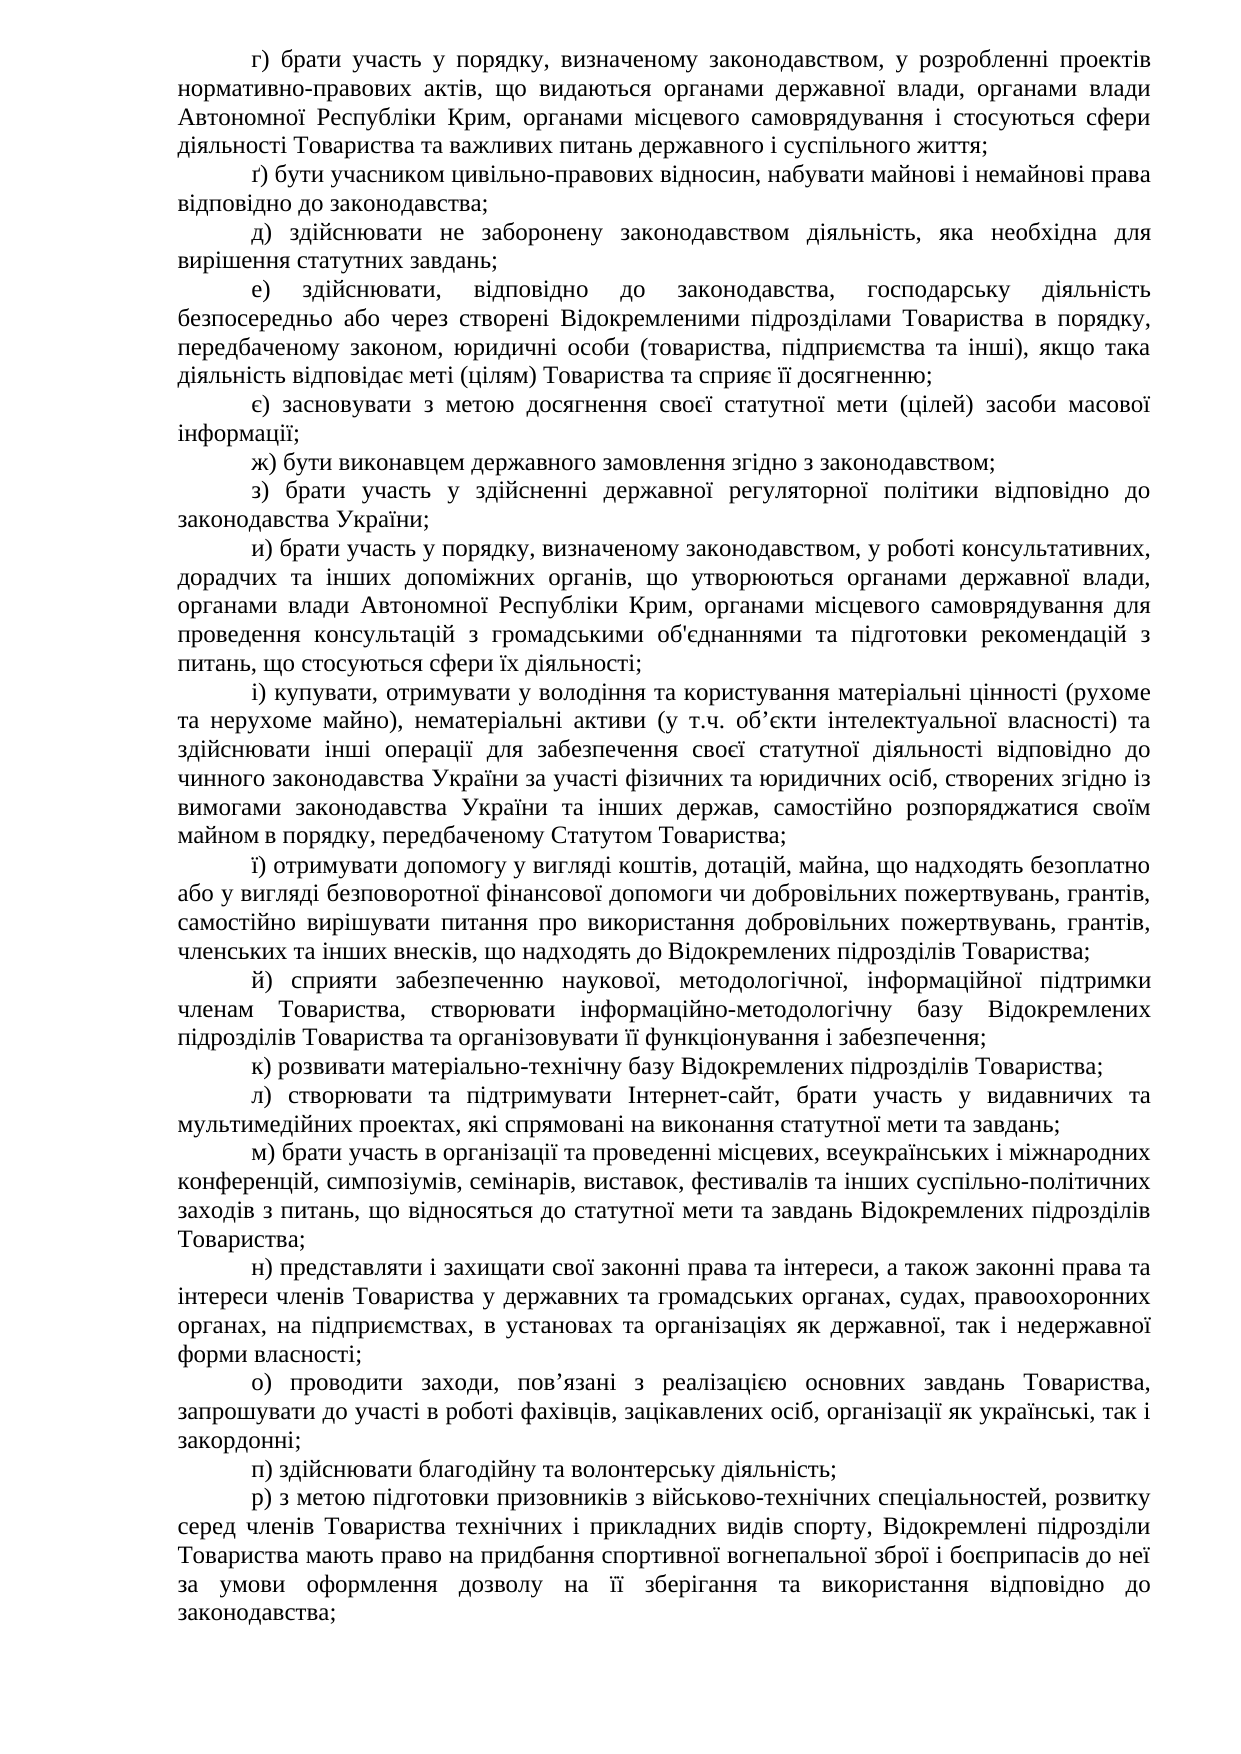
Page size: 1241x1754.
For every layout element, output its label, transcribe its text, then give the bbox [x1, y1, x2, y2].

text к) розвивати матеріально-технічну базу Відокремлених підрозділів Товариства; [177, 1051, 1152, 1080]
text н) представляти і захищати свої законні права та інтереси, а також законні права та інтереси членів Товариства у державних та громадських органах, судах, правоохоронних органах, на підприємствах, в установах та організаціях як державної, так і недержавної форми власності; [177, 1252, 1152, 1367]
text й) сприяти забезпеченню наукової, методологічної, інформаційної підтримки членам Товариства, створювати інформаційно-методологічну базу Відокремлених підрозділів Товариства та організовувати її функціонування і забезпечення; [177, 965, 1152, 1051]
text л) створювати та підтримувати Інтернет-сайт, брати участь у видавничих та мультимедійних проектах, які спрямовані на виконання статутної мети та завдань; [177, 1080, 1152, 1137]
text и) брати участь у порядку, визначеному законодавством, у роботі консультативних, дорадчих та інших допоміжних органів, що утворюються органами державної влади, органами влади Автономної Республіки Крим, органами місцевого самоврядування для проведення консультацій з громадськими об'єднаннями та підготовки рекомендацій з питань, що стосуються сфери їх діяльності; [177, 533, 1152, 677]
text ж) бути виконавцем державного замовлення згідно з законодавством; [177, 447, 1152, 476]
text м) брати участь в організації та проведенні місцевих, всеукраїнських і міжнародних конференцій, симпозіумів, семінарів, виставок, фестивалів та інших суспільно-політичних заходів з питань, що відносяться до статутної мети та завдань Відокремлених підрозділів Товариства; [177, 1137, 1152, 1252]
text е) здійснювати, відповідно до законодавства, господарську діяльність безпосередньо або через створені Відокремленими підрозділами Товариства в порядку, передбаченому законом, юридичні особи (товариства, підприємства та інші), якщо така діяльність відповідає меті (цілям) Товариства та сприяє її досягненню; [177, 274, 1152, 389]
text р) з метою підготовки призовників з військово-технічних спеціальностей, розвитку серед членів Товариства технічних і прикладних видів спорту, Відокремлені підрозділи Товариства мають право на придбання спортивної вогнепальної зброї і боєприпасів до неї за умови оформлення дозволу на її зберігання та використання відповідно до законодавства; [177, 1482, 1152, 1626]
text г) брати участь у порядку, визначеному законодавством, у розробленні проектів нормативно-правових актів, що видаються органами державної влади, органами влади Автономної Республіки Крим, органами місцевого самоврядування і стосуються сфери діяльності Товариства та важливих питань державного і суспільного життя; [177, 44, 1152, 159]
text п) здійснювати благодійну та волонтерську діяльність; [177, 1454, 1152, 1482]
text і) купувати, отримувати у володіння та користування матеріальні цінності (рухоме та нерухоме майно), нематеріальні активи (у т.ч. об’єкти інтелектуальної власності) та здійснювати інші операції для забезпечення своєї статутної діяльності відповідно до чинного законодавства України за участі фізичних та юридичних осіб, створених згідно із вимогами законодавства України та інших держав, самостійно розпоряджатися своїм майном в порядку, передбаченому Статутом Товариства; [177, 677, 1152, 850]
text д) здійснювати не заборонену законодавством діяльність, яка необхідна для вирішення статутних завдань; [177, 217, 1152, 274]
text є) засновувати з метою досягнення своєї статутної мети (цілей) засоби масової інформації; [177, 389, 1152, 447]
text з) брати участь у здійсненні державної регуляторної політики відповідно до законодавства України; [177, 476, 1152, 533]
text ґ) бути учасником цивільно-правових відносин, набувати майнові і немайнові права відповідно до законодавства; [177, 159, 1152, 217]
text о) проводити заходи, пов’язані з реалізацією основних завдань Товариства, запрошувати до участі в роботі фахівців, зацікавлених осіб, організації як українські, так і закордонні; [177, 1367, 1152, 1454]
text ї) отримувати допомогу у вигляді коштів, дотацій, майна, що надходять безоплатно або у вигляді безповоротної фінансової допомоги чи добровільних пожертвувань, грантів, самостійно вирішувати питання про використання добровільних пожертвувань, грантів, членських та інших внесків, що надходять до Відокремлених підрозділів Товариства; [177, 850, 1152, 965]
